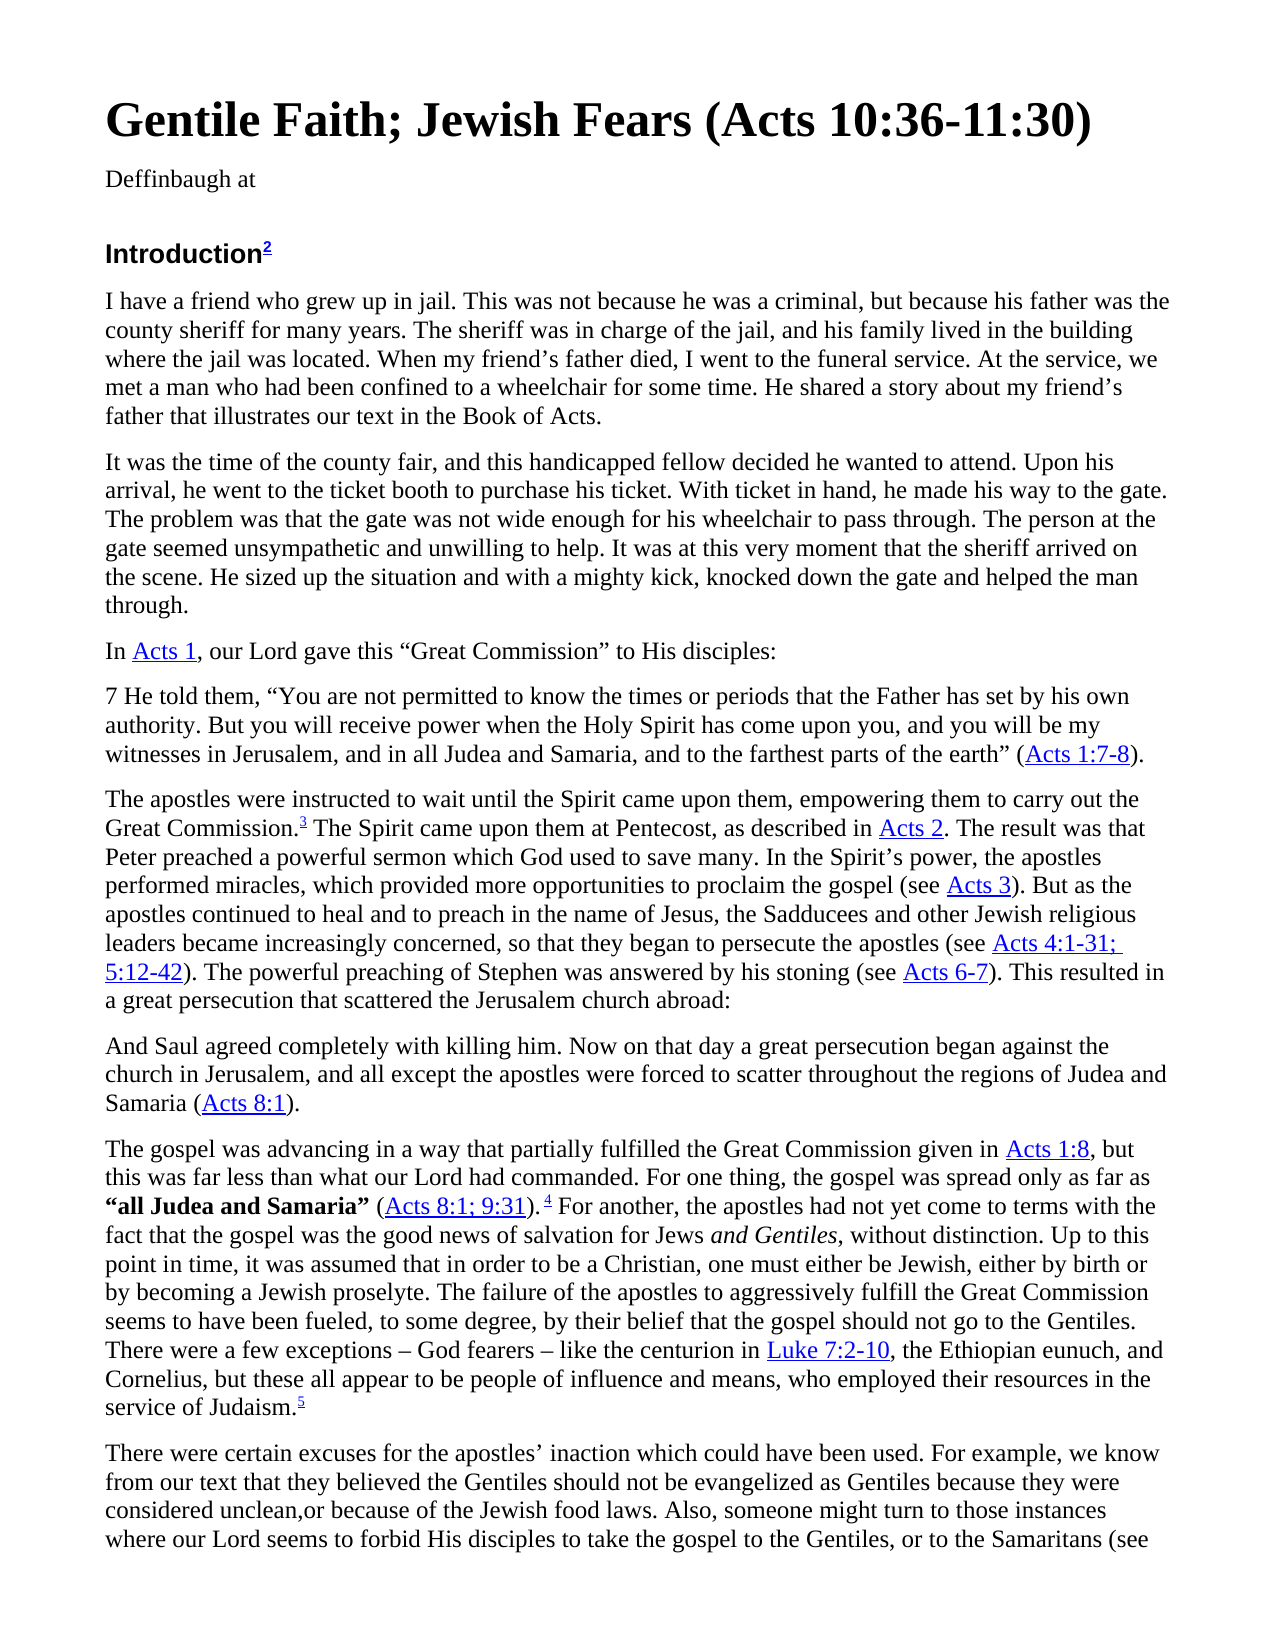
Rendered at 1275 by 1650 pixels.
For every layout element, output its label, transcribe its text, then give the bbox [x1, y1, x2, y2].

text The apostles were instructed to wait until the Spirit came upon them, empowering them to carry out the Great Commission.3 The Spirit came upon them at Pentecost, as described in Acts 2. The result was that Peter preached a powerful sermon which God used to save many. In the Spirit’s power, the apostles performed miracles, which provided more opportunities to proclaim the gospel (see Acts 3). But as the apostles continued to heal and to preach in the name of Jesus, the Sadducees and other Jewish religious leaders became increasingly concerned, so that they began to persecute the apostles (see Acts 4:1-31; 5:12-42). The powerful preaching of Stephen was answered by his stoning (see Acts 6-7). This resulted in a great persecution that scattered the Jerusalem church abroad: [105, 784, 1172, 1014]
subtitle Introduction2 [105, 238, 1172, 269]
subtitle Gentile Faith; Jewish Fears (Acts 10:36-11:30) [105, 90, 1172, 147]
text The gospel was advancing in a way that partially fulfilled the Great Commission given in Acts 1:8, but this was far less than what our Lord had commanded. For one thing, the gospel was spread only as far as “all Judea and Samaria” (Acts 8:1; 9:31). 4 For another, the apostles had not yet come to terms with the fact that the gospel was the good news of salvation for Jews and Gentiles, without distinction. Up to this point in time, it was assumed that in order to be a Christian, one must either be Jewish, either by birth or by becoming a Jewish proselyte. The failure of the apostles to aggressively fulfill the Great Commission seems to have been fueled, to some degree, by their belief that the gospel should not go to the Gentiles. There were a few exceptions – God fearers – like the centurion in Luke 7:2-10, the Ethiopian eunuch, and Cornelius, but these all appear to be people of influence and means, who employed their resources in the service of Judaism.5 [105, 1134, 1172, 1421]
text I have a friend who grew up in jail. This was not because he was a criminal, but because his father was the county sheriff for many years. The sheriff was in charge of the jail, and his family lived in the building where the jail was located. When my friend’s father died, I went to the funeral service. At the service, we met a man who had been confined to a wheelchair for some time. He shared a story about my friend’s father that illustrates our text in the Book of Acts. [105, 286, 1172, 430]
text It was the time of the county fair, and this handicapped fellow decided he wanted to attend. Upon his arrival, he went to the ticket booth to purchase his ticket. With ticket in hand, he made his way to the gate. The problem was that the gate was not wide enough for his wheelchair to pass through. The person at the gate seemed unsympathetic and unwilling to help. It was at this very moment that the sheriff arrived on the scene. He sized up the situation and with a mighty kick, knocked down the gate and helped the man through. [105, 447, 1172, 619]
text 7 He told them, “You are not permitted to know the times or periods that the Father has set by his own authority. But you will receive power when the Holy Spirit has come upon you, and you will be my witnesses in Jerusalem, and in all Judea and Samaria, and to the farthest parts of the earth” (Acts 1:7-8). [105, 681, 1172, 767]
text In Acts 1, our Lord gave this “Great Commission” to His disciples: [105, 636, 1172, 664]
text Deffinbaugh at [105, 164, 1172, 222]
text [105, 1438, 1172, 1553]
text And Saul agreed completely with killing him. Now on that day a great persecution began against the church in Jerusalem, and all except the apostles were forced to scatter throughout the regions of Judea and Samaria (Acts 8:1). [105, 1031, 1172, 1117]
